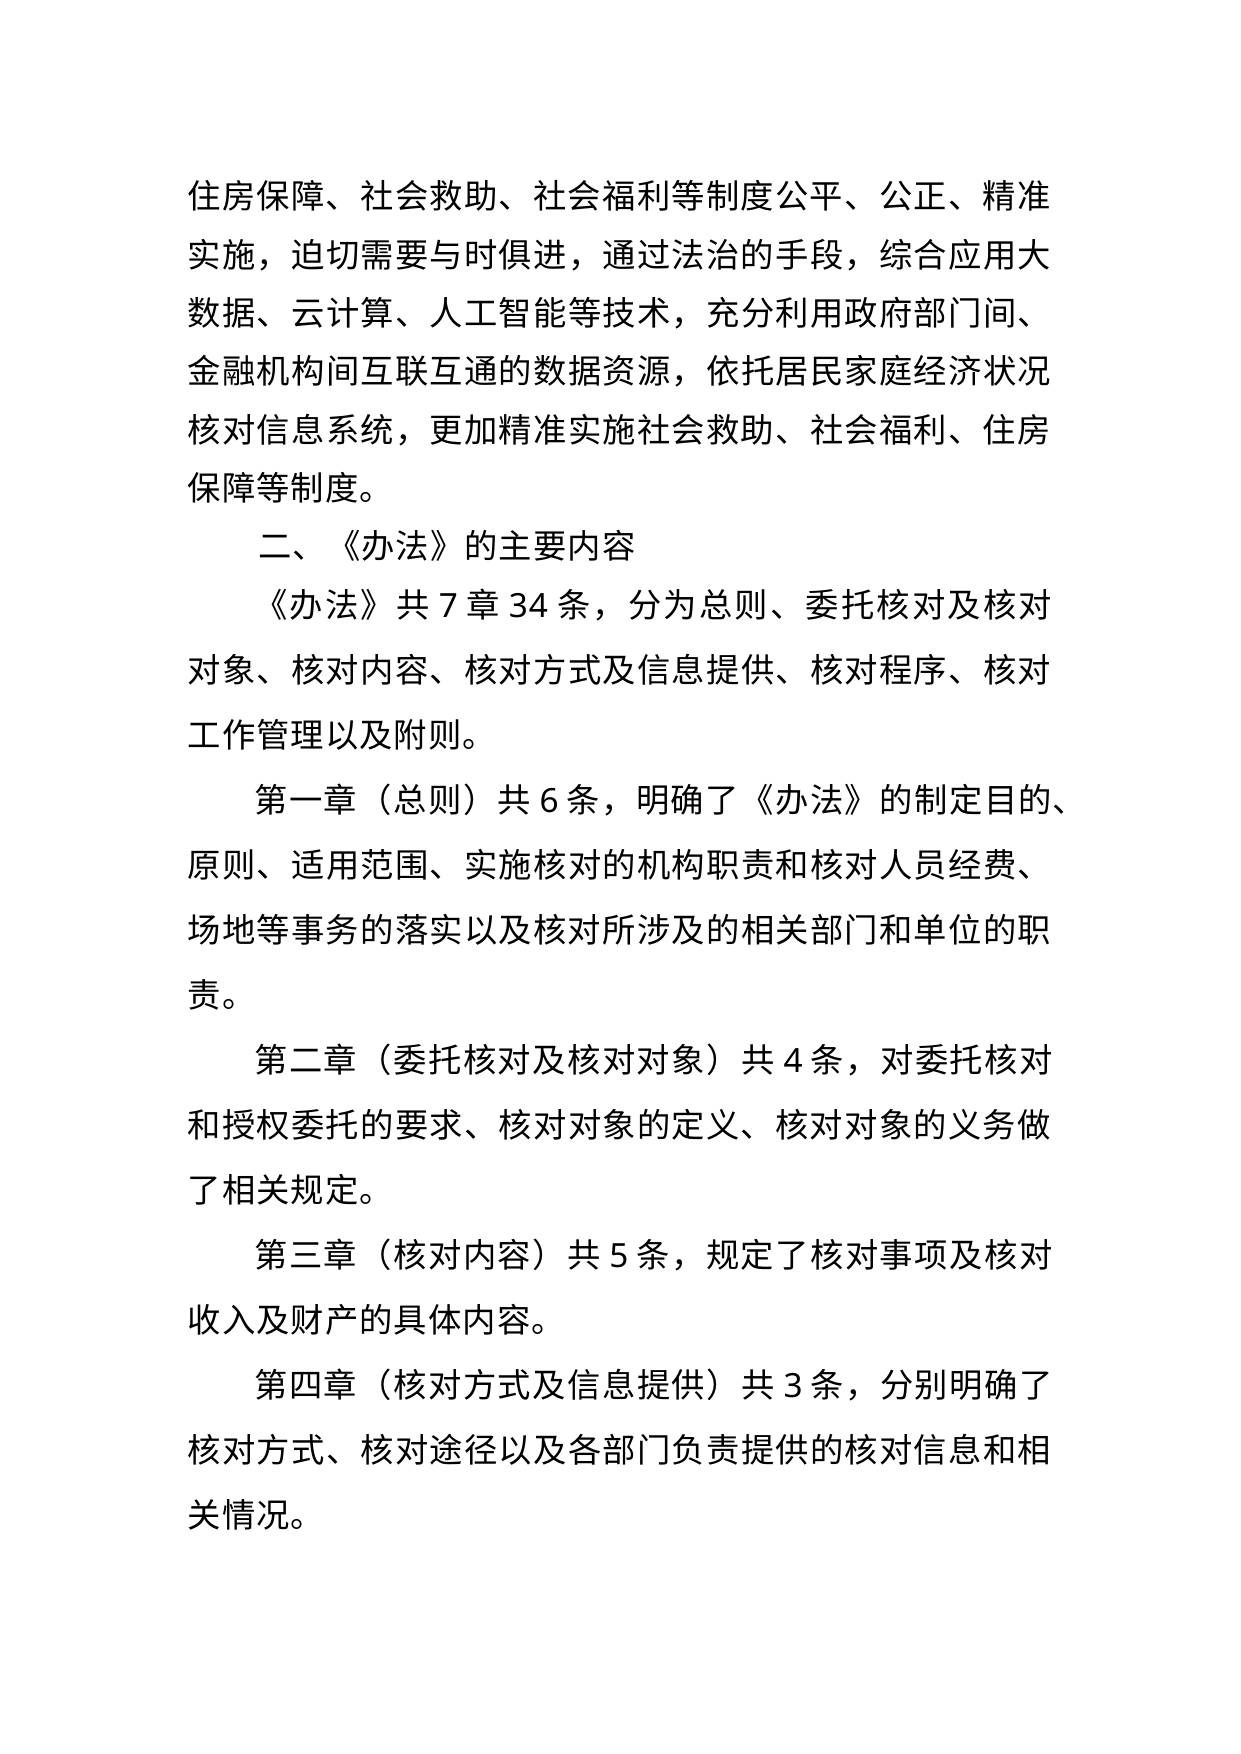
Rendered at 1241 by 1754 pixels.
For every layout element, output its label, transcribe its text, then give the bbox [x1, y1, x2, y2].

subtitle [187, 162, 1053, 512]
text 第四章（核对方式及信息提供）共3条，分别明确了核对方式、核对途径以及各部门负责提供的核对信息和相关情况。 [187, 1350, 1053, 1545]
text 第一章（总则）共6条，明确了《办法》的制定目的、原则、适用范围、实施核对的机构职责和核对人员经费、场地等事务的落实以及核对所涉及的相关部门和单位的职责。 [187, 765, 1053, 1025]
text 第三章（核对内容）共5条，规定了核对事项及核对收入及财产的具体内容。 [187, 1220, 1053, 1350]
text 第二章（委托核对及核对对象）共4条，对委托核对和授权委托的要求、核对对象的定义、核对对象的义务做了相关规定。 [187, 1025, 1053, 1220]
text 《办法》共7章34条，分为总则、委托核对及核对对象、核对内容、核对方式及信息提供、核对程序、核对工作管理以及附则。 [187, 570, 1053, 765]
subtitle 二、《办法》的主要内容 [187, 512, 1053, 570]
